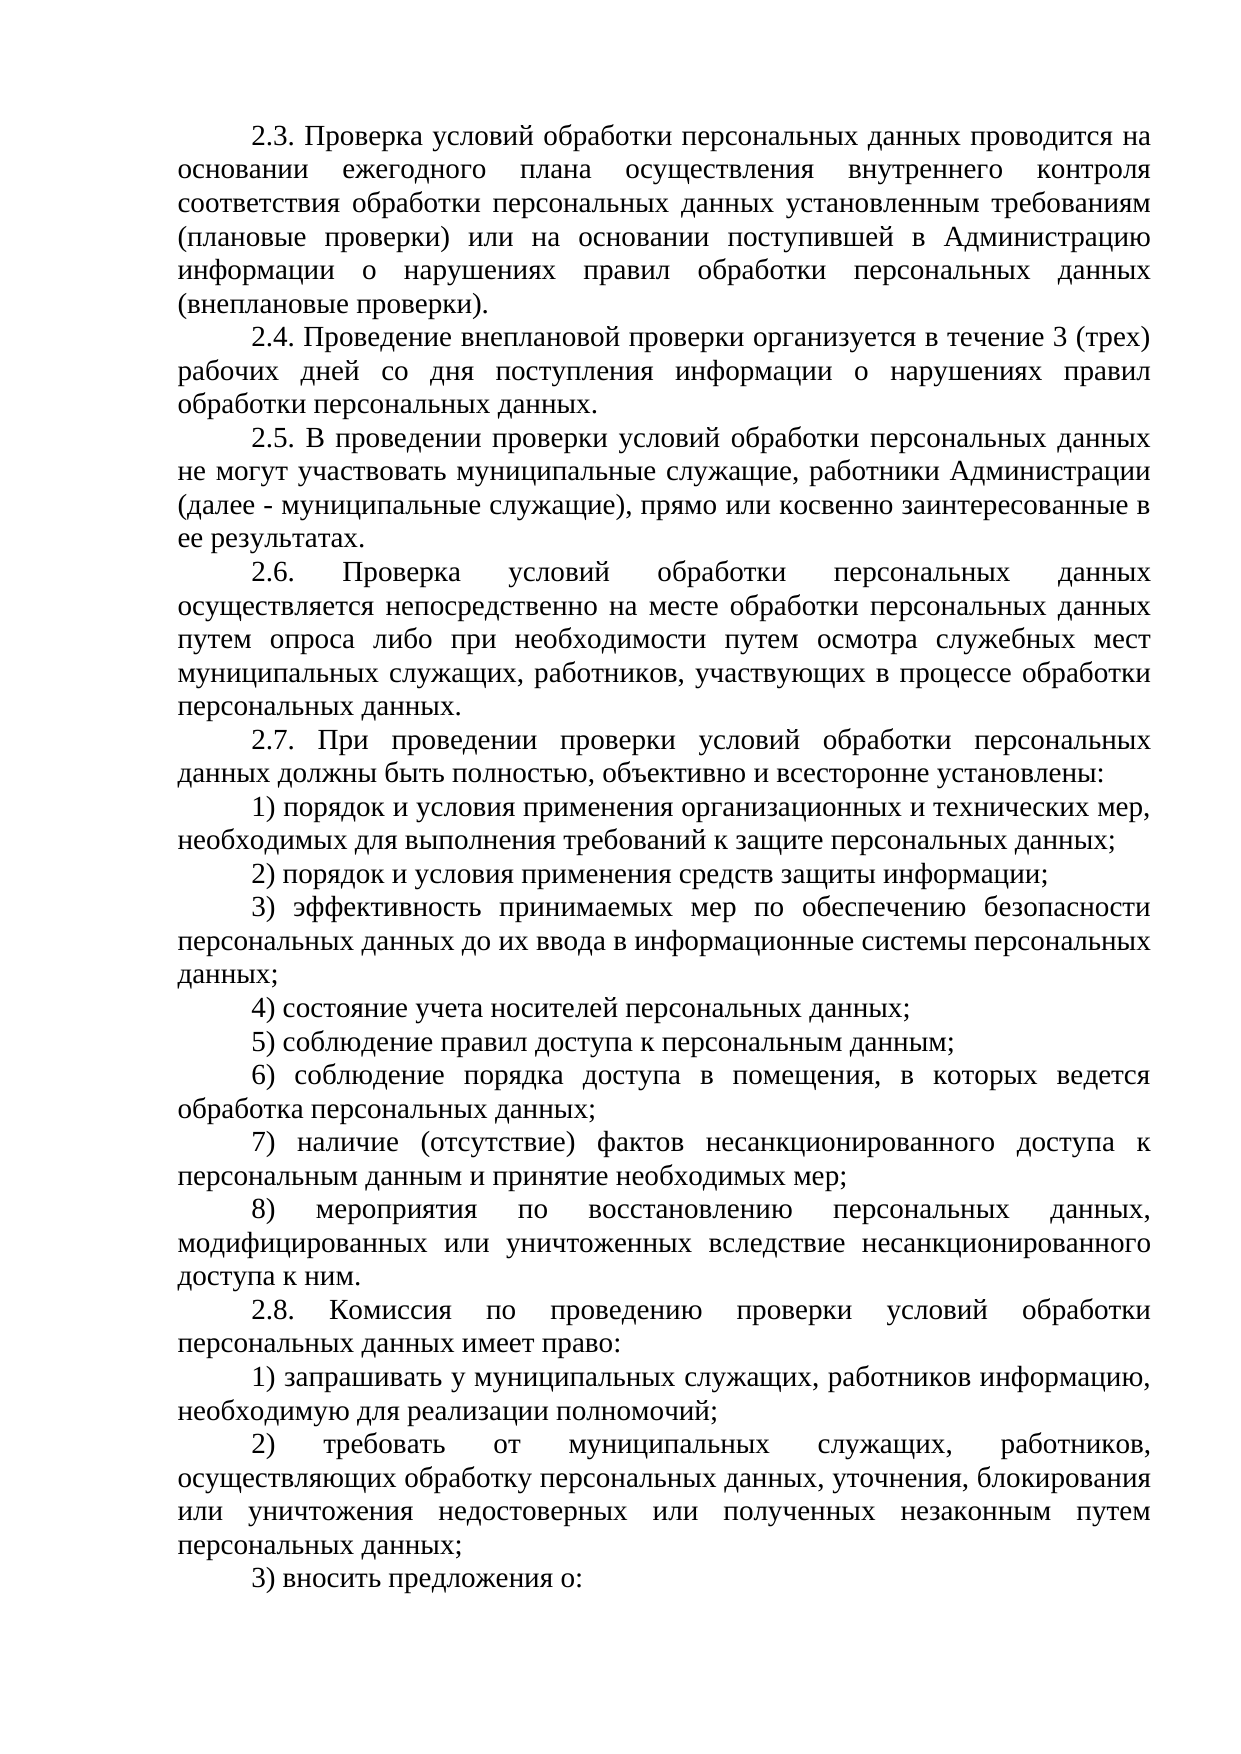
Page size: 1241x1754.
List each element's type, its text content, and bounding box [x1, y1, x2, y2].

text 2.4. Проведение внеплановой проверки организуется в течение 3 (трех) рабочих дней со дня поступления информации о нарушениях правил обработки персональных данных. [177, 319, 1152, 420]
text 5) соблюдение правил доступа к персональным данным; [177, 1024, 1152, 1057]
text 2.3. Проверка условий обработки персональных данных проводится на основании ежегодного плана осуществления внутреннего контроля соответствия обработки персональных данных установленным требованиям (плановые проверки) или на основании поступившей в Администрацию информации о нарушениях правил обработки персональных данных (внеплановые проверки). [177, 118, 1152, 319]
text 3) эффективность принимаемых мер по обеспечению безопасности персональных данных до их ввода в информационные системы персональных данных; [177, 889, 1152, 990]
text 2) порядок и условия применения средств защиты информации; [177, 856, 1152, 889]
text 2.8. Комиссия по проведению проверки условий обработки персональных данных имеет право: [177, 1292, 1152, 1359]
text 7) наличие (отсутствие) фактов несанкционированного доступа к персональным данным и принятие необходимых мер; [177, 1124, 1152, 1191]
text 2) требовать от муниципальных служащих, работников, осуществляющих обработку персональных данных, уточнения, блокирования или уничтожения недостоверных или полученных незаконным путем персональных данных; [177, 1426, 1152, 1560]
text 8) мероприятия по восстановлению персональных данных, модифицированных или уничтоженных вследствие несанкционированного доступа к ним. [177, 1191, 1152, 1292]
text 2.5. В проведении проверки условий обработки персональных данных не могут участвовать муниципальные служащие, работники Администрации (далее - муниципальные служащие), прямо или косвенно заинтересованные в ее результатах. [177, 420, 1152, 554]
text 2.6. Проверка условий обработки персональных данных осуществляется непосредственно на месте обработки персональных данных путем опроса либо при необходимости путем осмотра служебных мест муниципальных служащих, работников, участвующих в процессе обработки персональных данных. [177, 554, 1152, 722]
text 2.7. При проведении проверки условий обработки персональных данных должны быть полностью, объективно и всесторонне установлены: [177, 722, 1152, 789]
text 6) соблюдение порядка доступа в помещения, в которых ведется обработка персональных данных; [177, 1057, 1152, 1124]
text 1) порядок и условия применения организационных и технических мер, необходимых для выполнения требований к защите персональных данных; [177, 789, 1152, 856]
text 3) вносить предложения о: [177, 1560, 1152, 1594]
text 4) состояние учета носителей персональных данных; [177, 990, 1152, 1024]
text 1) запрашивать у муниципальных служащих, работников информацию, необходимую для реализации полномочий; [177, 1359, 1152, 1426]
